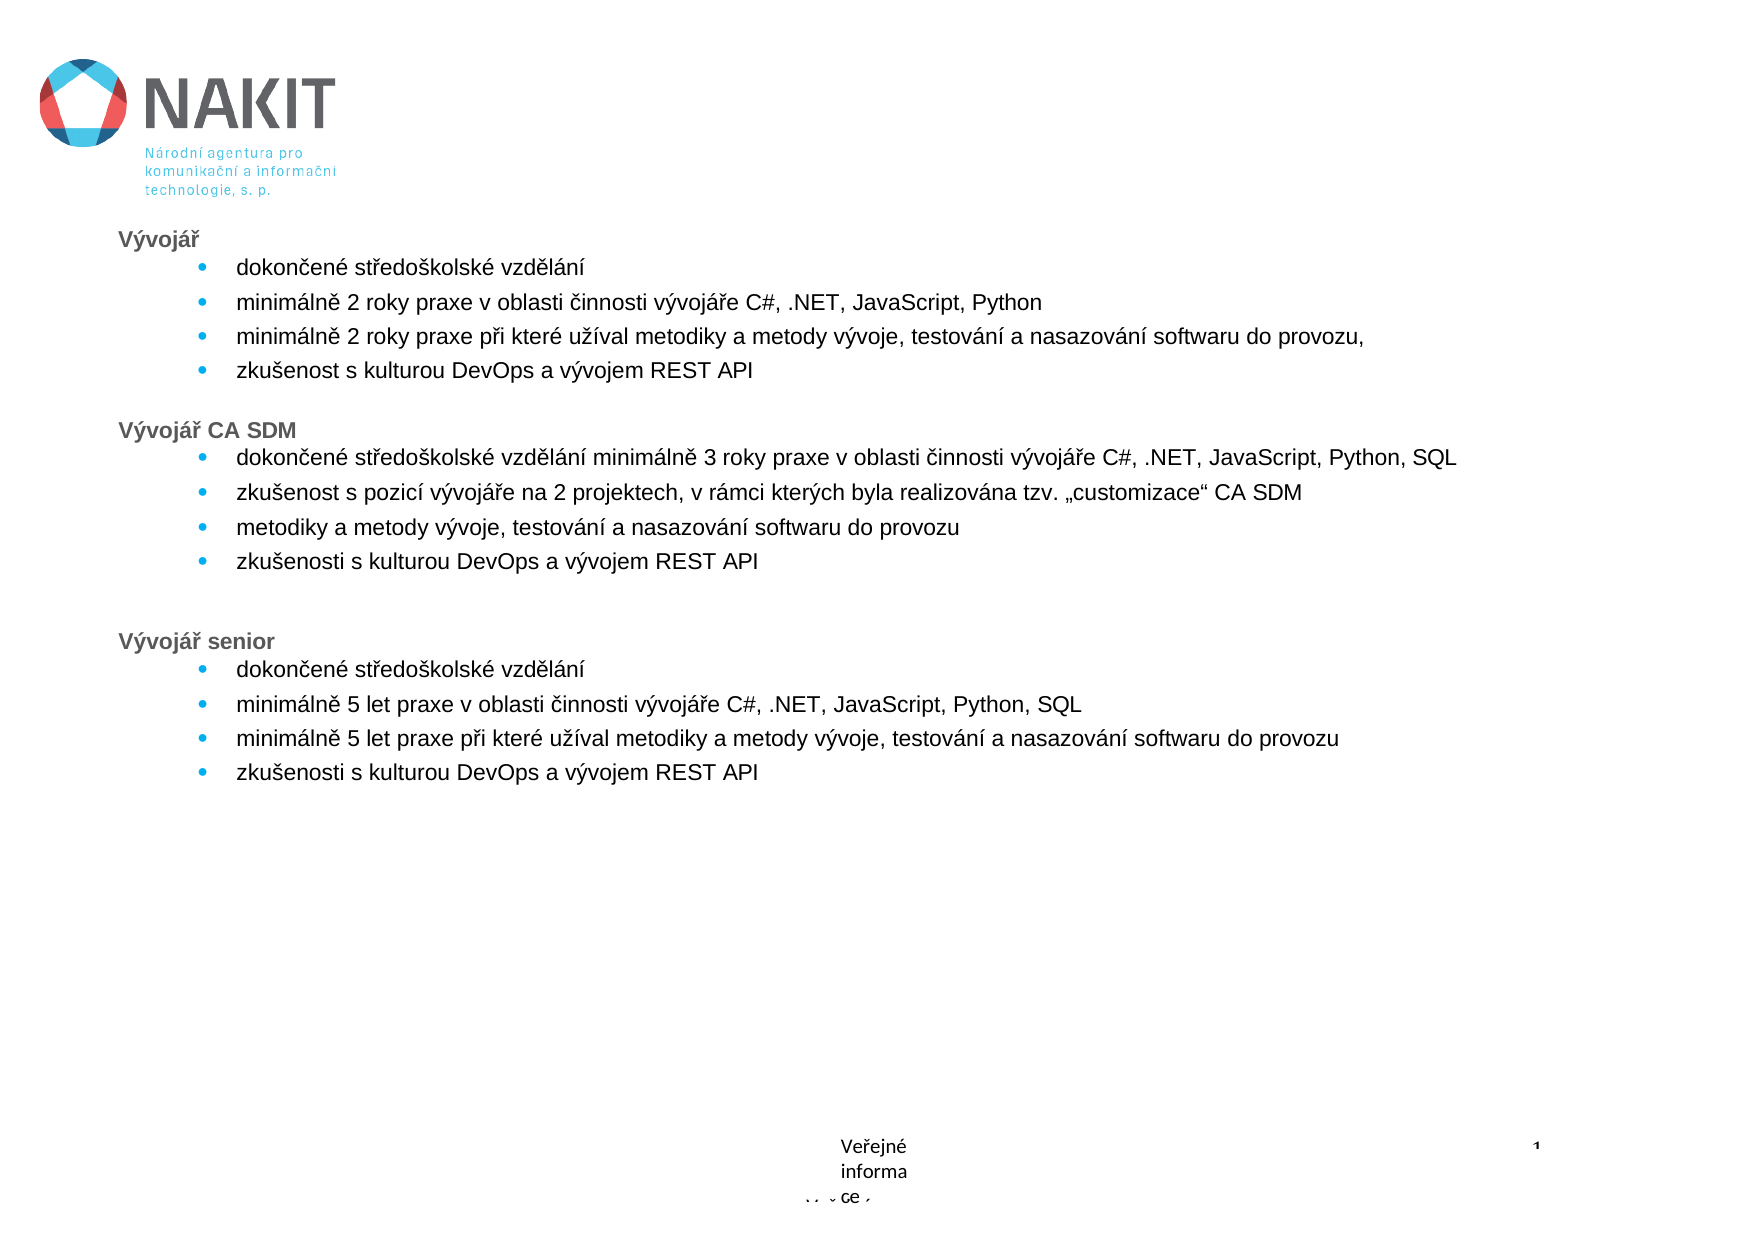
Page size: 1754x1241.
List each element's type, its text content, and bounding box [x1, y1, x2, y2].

list dokončené středoškolské vzdělání minimálně 3 roky praxe v oblasti činnosti vývojáře C#, .NET, JavaScript, Python, SQL [198, 443, 1562, 471]
list dokončené středoškolské vzdělání [198, 253, 1562, 281]
text Vývojář [118, 226, 1562, 253]
list minimálně 2 roky praxe v oblasti činnosti vývojáře C#, .NET, JavaScript, Python [198, 288, 1562, 315]
list metodiky a metody vývoje, testování a nasazování softwaru do provozu [198, 513, 1562, 540]
picture [39, 59, 335, 197]
list zkušenosti s kulturou DevOps a vývojem REST API [198, 759, 1562, 785]
list zkušenost s kulturou DevOps a vývojem REST API [198, 357, 1562, 383]
list minimálně 5 let praxe při které užíval metodiky a metody vývoje, testování a nasazování softwaru do provozu [198, 725, 1562, 751]
list minimálně 2 roky praxe při které užíval metodiky a metody vývoje, testování a nasazování softwaru do provozu, [198, 323, 1562, 349]
list zkušenost s pozicí vývojáře na 2 projektech, v rámci kterých byla realizována tzv. „customizace“ CA SDM [198, 479, 1562, 506]
list dokončené středoškolské vzdělání [198, 655, 1562, 683]
text Vývojář senior [118, 629, 1562, 655]
list zkušenosti s kulturou DevOps a vývojem REST API [198, 548, 1562, 574]
list minimálně 5 let praxe v oblasti činnosti vývojáře C#, .NET, JavaScript, Python, SQL [198, 691, 1562, 717]
text Vývojář CA SDM [118, 417, 1562, 443]
